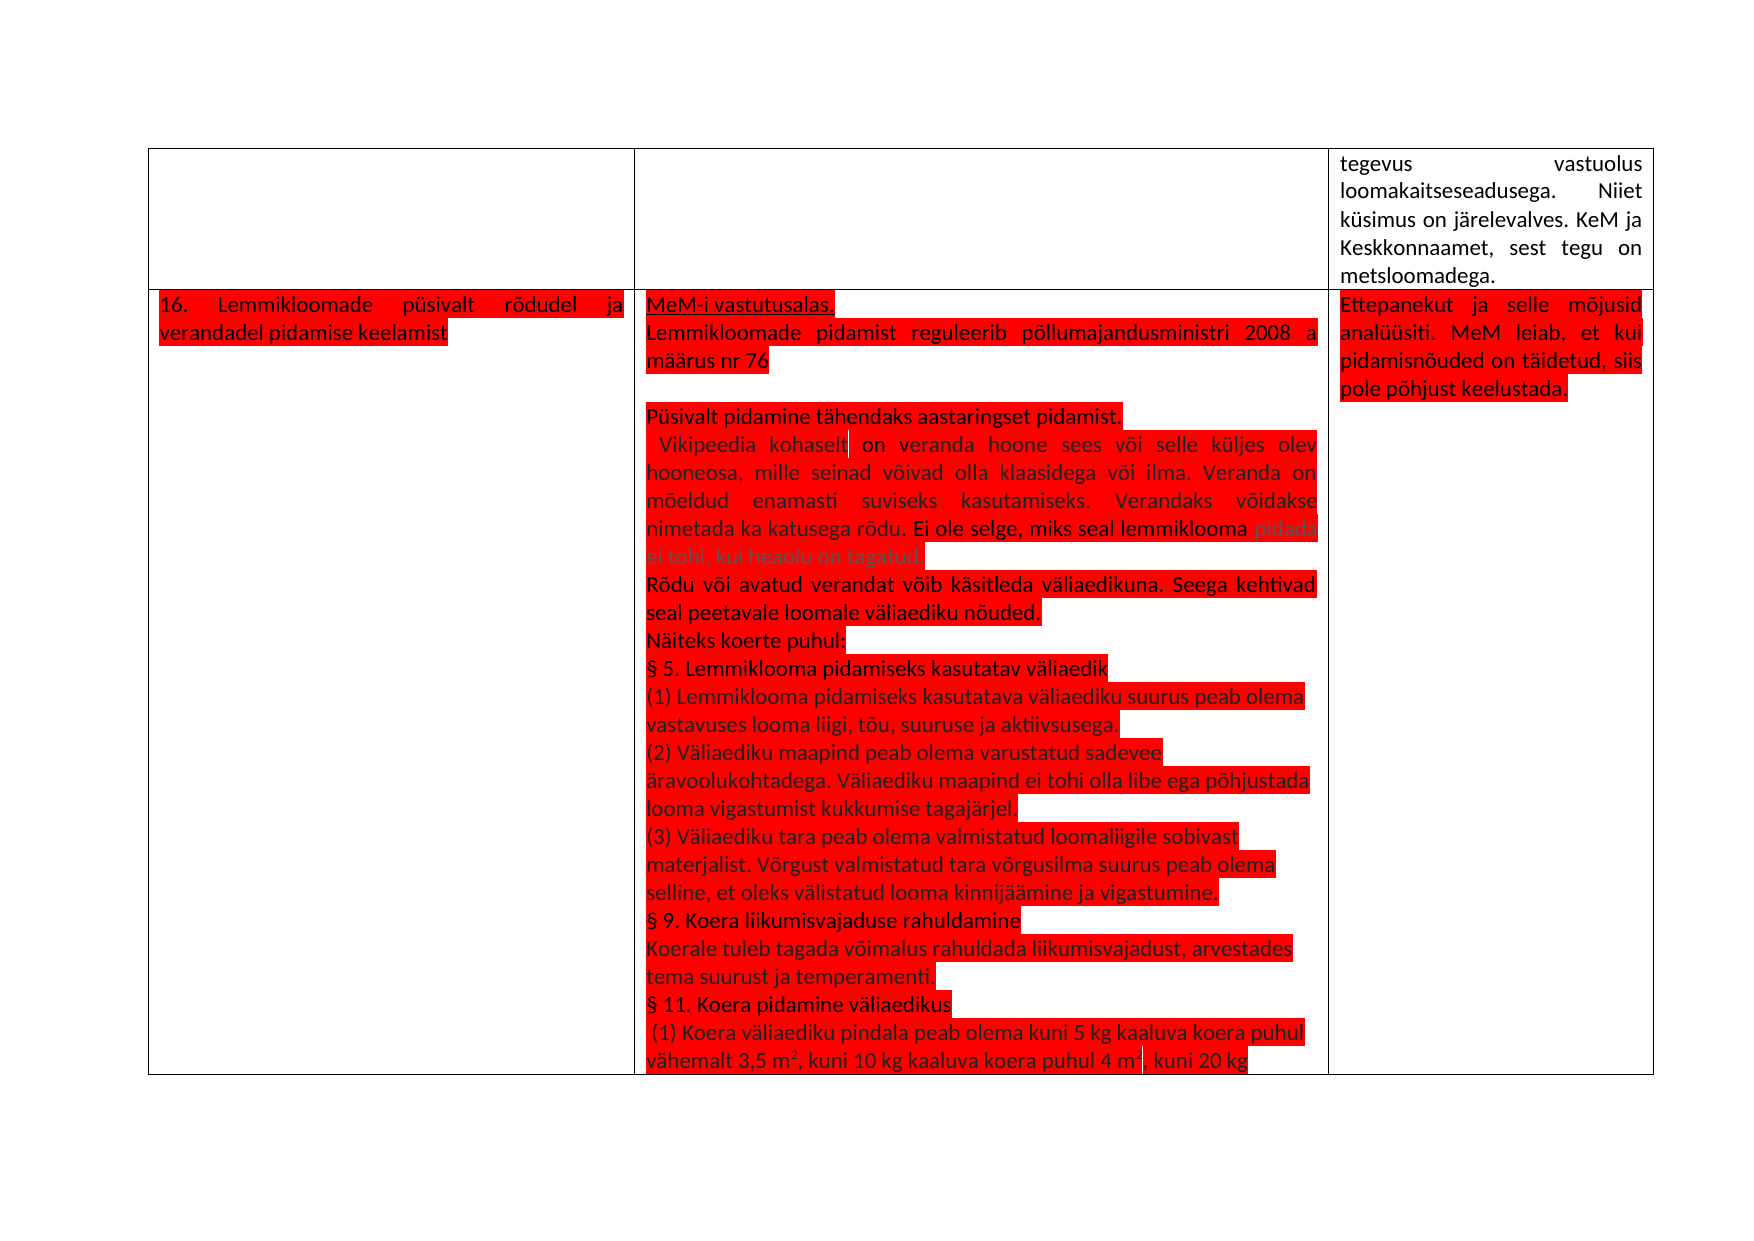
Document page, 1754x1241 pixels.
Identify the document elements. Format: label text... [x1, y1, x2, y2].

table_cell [635, 149, 1328, 289]
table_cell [1329, 290, 1653, 1074]
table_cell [1329, 149, 1653, 289]
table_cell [149, 290, 634, 1074]
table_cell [149, 149, 634, 289]
